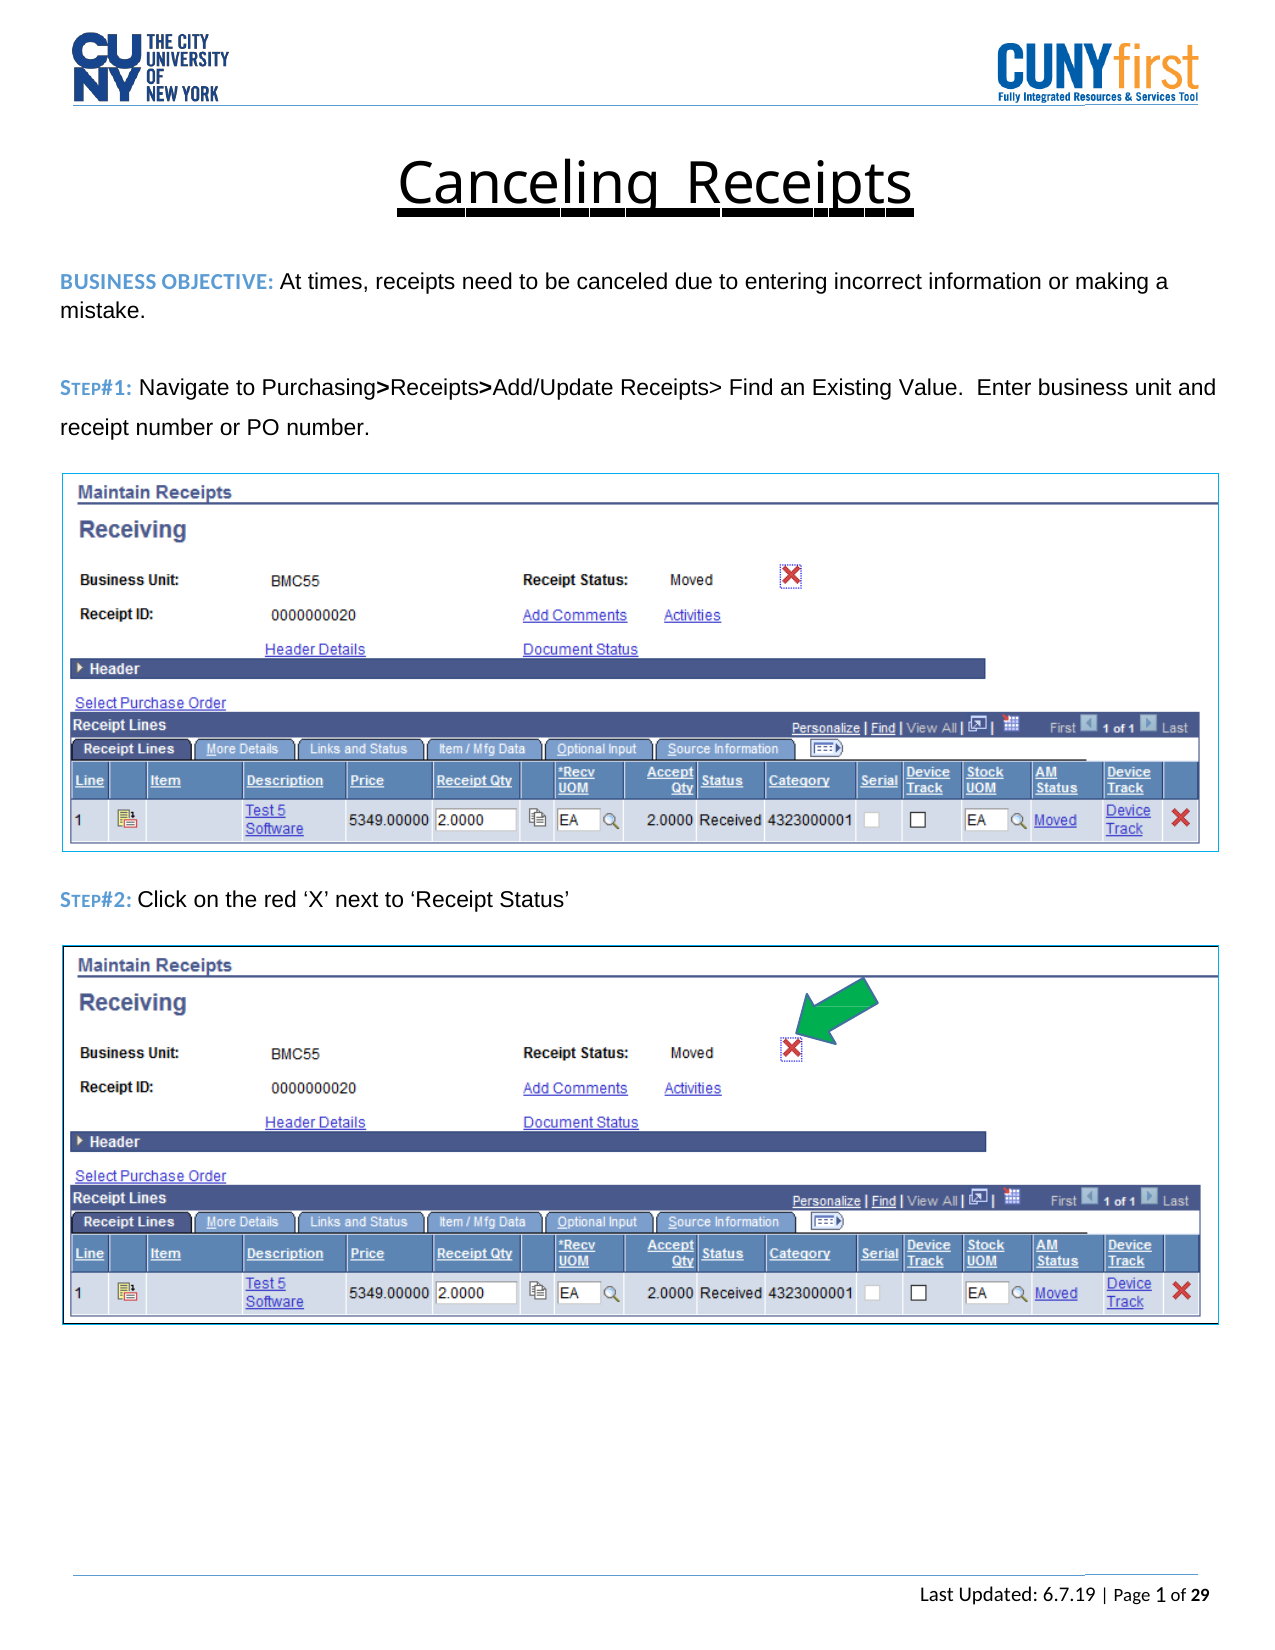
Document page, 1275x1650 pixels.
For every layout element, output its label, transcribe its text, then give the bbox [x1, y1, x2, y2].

picture [70, 29, 230, 105]
picture [64, 475, 1217, 850]
picture [996, 42, 1199, 104]
text STEP#2: Click on the red ‘X’ next to ‘Receipt Status’ [60, 885, 1229, 913]
picture [64, 947, 1217, 1323]
text BUSINESS OBJECTIVE: At times, receipts need to be canceled due to entering incorrect information or making a mistake. [60, 267, 1174, 324]
text STEP#1: Navigate to Purchasing>Receipts>Add/Update Receipts> Find an Existing Value. Enter business unit and receipt number or PO number. [60, 373, 1221, 440]
text Canceling Receipts [397, 155, 1229, 219]
